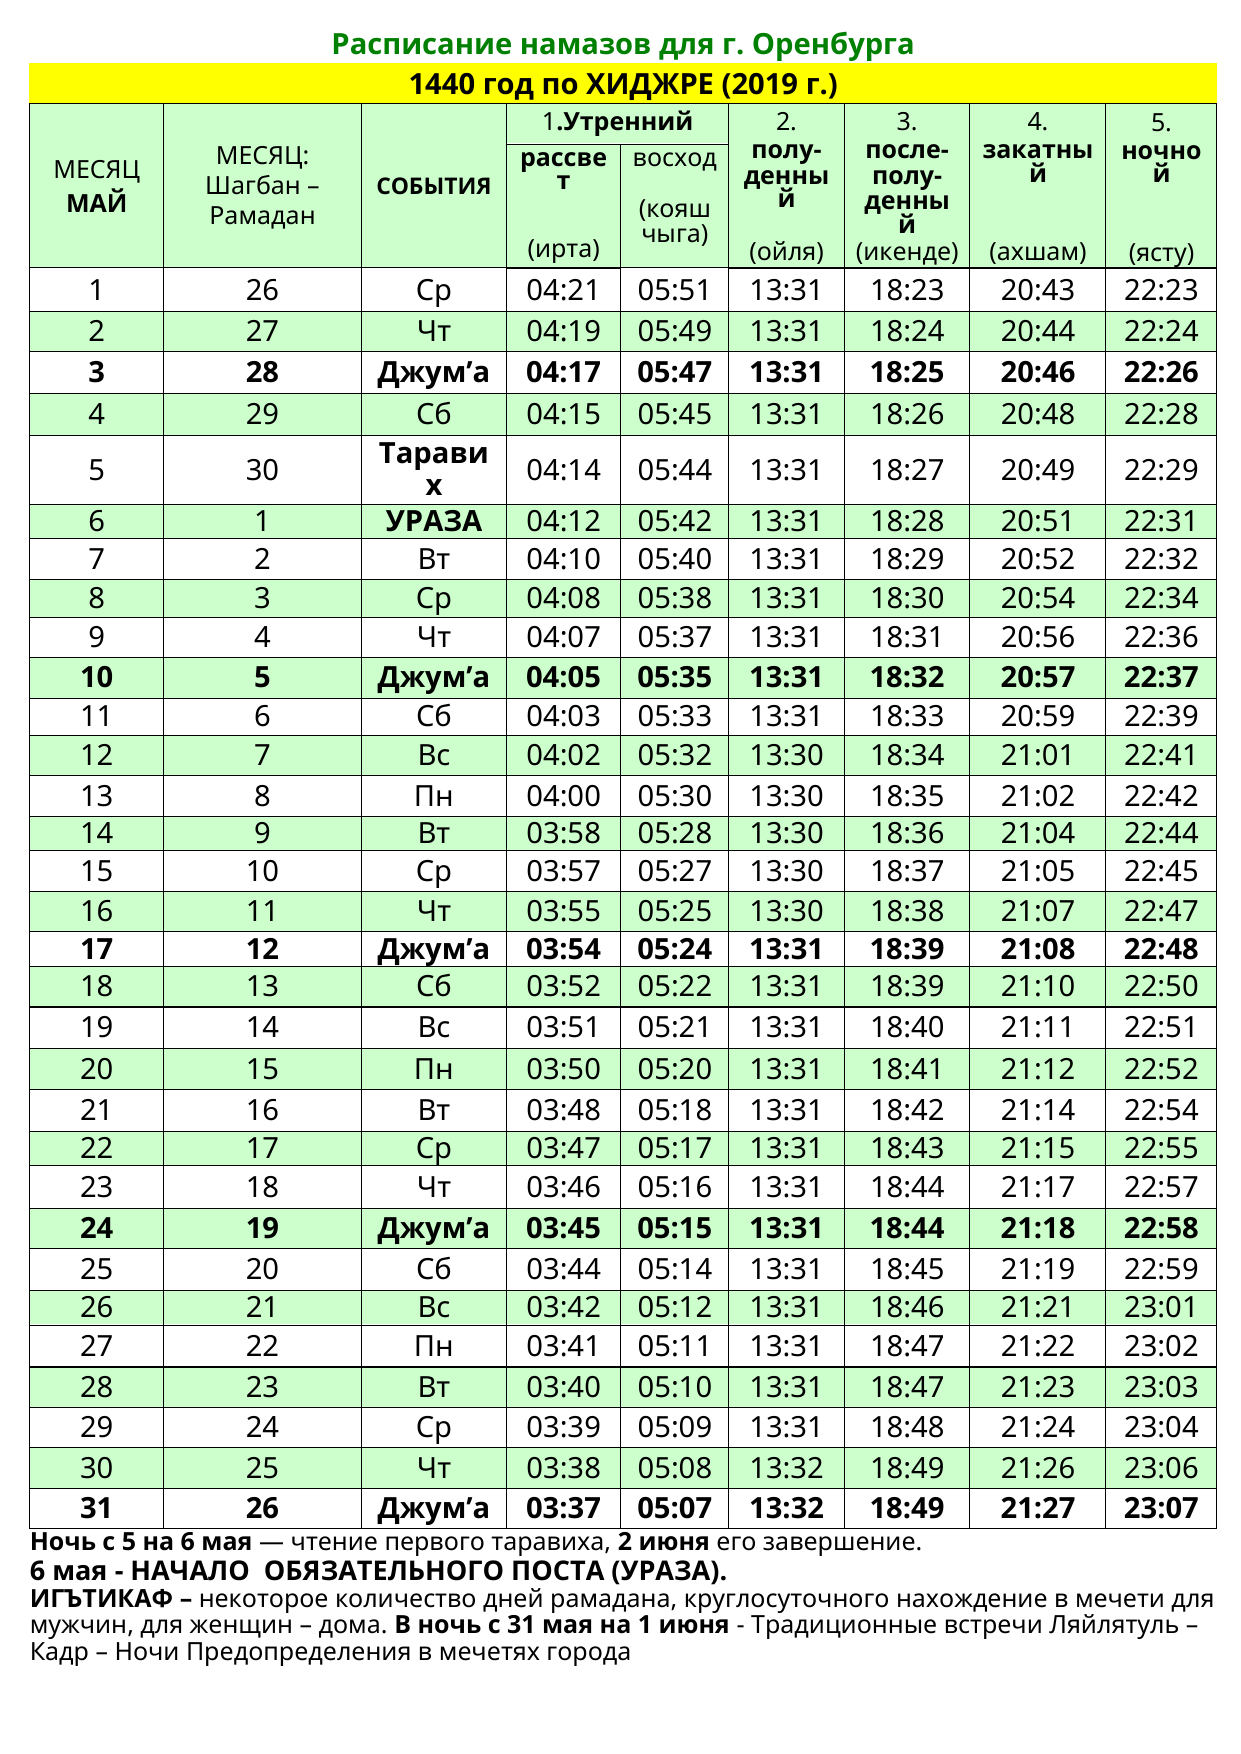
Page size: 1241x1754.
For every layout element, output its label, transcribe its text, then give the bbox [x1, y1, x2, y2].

table_cell 29 [30, 1408, 163, 1447]
table_cell 10 [164, 851, 361, 891]
table_cell 22:28 [1106, 394, 1216, 435]
table_cell 18 [30, 967, 163, 1006]
table_cell 03:55 [507, 892, 620, 931]
table_cell 27 [164, 312, 361, 351]
table_cell 05:38 [621, 580, 728, 617]
table_header месяц: Шагбан – Рамадан [164, 104, 361, 267]
table_cell 21:21 [970, 1291, 1105, 1324]
table_cell Ср [362, 1132, 506, 1165]
table_cell 13:31 [729, 1326, 844, 1366]
table_cell 04:12 [507, 505, 620, 538]
table_cell 18:46 [845, 1291, 969, 1324]
table_cell 13:31 [729, 580, 844, 617]
table_cell 22:23 [1106, 269, 1216, 311]
table_cell 21:05 [970, 851, 1105, 891]
table_cell 05:15 [621, 1209, 728, 1248]
table_cell 22:55 [1106, 1132, 1216, 1165]
table_cell 22:52 [1106, 1049, 1216, 1089]
table_cell Пн [362, 1326, 506, 1366]
table_cell Джум’а [362, 352, 506, 393]
table_cell 9 [30, 618, 163, 657]
table_cell 28 [30, 1368, 163, 1407]
table_cell 22:37 [1106, 658, 1216, 698]
table_cell 21:11 [970, 1008, 1105, 1048]
table_cell 22:39 [1106, 699, 1216, 735]
table_cell 22:42 [1106, 776, 1216, 816]
table_cell 13:30 [729, 851, 844, 891]
table_cell 05:32 [621, 736, 728, 775]
table_cell 20:56 [970, 618, 1105, 657]
table_cell 04:21 [507, 269, 620, 311]
table_cell 20:57 [970, 658, 1105, 698]
table_cell 26 [164, 268, 361, 311]
text 6 мая - Начало обязательного Поста (ураза). [29, 1556, 1217, 1586]
table_cell 6 [164, 699, 361, 735]
table_cell Чт [362, 1166, 506, 1207]
table_cell 04:07 [507, 618, 620, 657]
table_cell Джум’а [362, 1489, 506, 1528]
table_header 2. полу- денный (ойля) [729, 104, 844, 267]
table_cell Вт [362, 539, 506, 579]
table_cell Чт [362, 892, 506, 931]
table_cell 16 [164, 1090, 361, 1131]
table_cell 3 [164, 580, 361, 617]
table_cell Чт [362, 1448, 506, 1488]
table_cell 18:47 [845, 1326, 969, 1366]
table_cell 4 [30, 394, 163, 435]
table_cell 25 [164, 1448, 361, 1488]
table_cell 21:08 [970, 932, 1105, 966]
table_cell 21:14 [970, 1090, 1105, 1131]
table_cell Вт [362, 1368, 506, 1407]
table_cell 05:18 [621, 1090, 728, 1131]
table_cell 18:26 [845, 394, 969, 435]
table_cell 18:39 [845, 932, 969, 966]
table_cell 21:02 [970, 776, 1105, 816]
table_cell 21 [30, 1090, 163, 1131]
table_cell 20 [164, 1249, 361, 1290]
table_cell 22:32 [1106, 539, 1216, 579]
table_cell Таравих [362, 436, 506, 504]
table_cell 21:04 [970, 817, 1105, 850]
table_cell 13:31 [729, 1209, 844, 1248]
table_cell 3 [30, 352, 163, 393]
table_cell 20:44 [970, 312, 1105, 351]
table_cell 18:49 [845, 1448, 969, 1488]
table_header 1.Утренний намаз [507, 104, 728, 143]
table_cell 22:31 [1106, 505, 1216, 538]
table_cell Пн [362, 776, 506, 816]
table_cell 13:31 [729, 1132, 844, 1165]
table_cell 22:57 [1106, 1166, 1216, 1207]
table_header месяц май [30, 104, 163, 267]
table_cell 23:03 [1106, 1368, 1216, 1407]
table_header 4. закатный (ахшам) [970, 104, 1105, 267]
table_cell 14 [164, 1008, 361, 1048]
table_cell 13:30 [729, 892, 844, 931]
table_cell Ср [362, 1408, 506, 1447]
table_cell 03:42 [507, 1291, 620, 1324]
table_cell Чт [362, 618, 506, 657]
table_cell 03:58 [507, 817, 620, 850]
table_cell 22:59 [1106, 1249, 1216, 1290]
table_cell 05:22 [621, 967, 728, 1006]
table_cell 04:15 [507, 394, 620, 435]
table_cell 1 [30, 268, 163, 311]
table_cell 13:31 [729, 1291, 844, 1324]
table_cell 18:42 [845, 1090, 969, 1131]
table_cell 19 [164, 1209, 361, 1248]
table_cell 18:40 [845, 1008, 969, 1048]
table_cell 20:48 [970, 394, 1105, 435]
table_cell 18 [164, 1166, 361, 1207]
text Игътикаф – некоторое количество дней рамадана, круглосуточного нахождение в мечети для мужчин, для женщин – дома. В ночь с 31 мая на 1 июня - Традиционные встречи Ляйлятуль – Кадр – Ночи Предопределения в мечетях города [29, 1586, 1217, 1668]
table_cell 7 [164, 736, 361, 775]
table_cell 20:54 [970, 580, 1105, 617]
table_cell 13:31 [729, 312, 844, 351]
table_cell 03:57 [507, 851, 620, 891]
table_cell 03:46 [507, 1166, 620, 1207]
table_header 5. ночной (ясту) [1106, 104, 1216, 267]
table_cell 11 [164, 892, 361, 931]
table_cell 4 [164, 618, 361, 657]
table_cell 20:49 [970, 436, 1105, 504]
table_cell 30 [164, 436, 361, 504]
table_cell 04:14 [507, 436, 620, 504]
table_cell 24 [30, 1209, 163, 1248]
table_cell 13:31 [729, 618, 844, 657]
table_cell 22:24 [1106, 312, 1216, 351]
table_cell 13:31 [729, 1090, 844, 1131]
table_cell 04:02 [507, 736, 620, 775]
table_cell 05:37 [621, 618, 728, 657]
table_cell 18:30 [845, 580, 969, 617]
table_cell 2 [164, 539, 361, 579]
table_cell 13:31 [729, 394, 844, 435]
table_cell 05:35 [621, 658, 728, 698]
table_cell 22:34 [1106, 580, 1216, 617]
table_cell 21:19 [970, 1249, 1105, 1290]
table_cell 11 [30, 699, 163, 735]
table_cell 03:51 [507, 1008, 620, 1048]
table_cell 22:26 [1106, 352, 1216, 393]
table_cell 18:48 [845, 1408, 969, 1447]
table_cell 05:28 [621, 817, 728, 850]
table_header 3. после- полу- денный (икенде) [845, 104, 969, 267]
table_cell восход (кояш чыга) [621, 145, 728, 267]
table_cell 05:49 [621, 312, 728, 351]
table_cell 05:45 [621, 394, 728, 435]
table_cell 18:44 [845, 1209, 969, 1248]
table_cell 03:52 [507, 967, 620, 1006]
table_cell 05:07 [621, 1489, 728, 1528]
table_cell 13:31 [729, 1008, 844, 1048]
text Ночь с 5 на 6 мая — чтение первого таравиха, 2 июня его завершение. [29, 1529, 1217, 1556]
table_cell Сб [362, 1249, 506, 1290]
table_cell 24 [164, 1408, 361, 1447]
table_cell 21:26 [970, 1448, 1105, 1488]
table_cell 03:37 [507, 1489, 620, 1528]
table_cell 13:32 [729, 1448, 844, 1488]
table_cell 18:47 [845, 1368, 969, 1407]
table_cell Вс [362, 1008, 506, 1048]
table_cell 05:16 [621, 1166, 728, 1207]
table_cell 04:03 [507, 699, 620, 735]
table_cell 18:29 [845, 539, 969, 579]
table_cell 21:17 [970, 1166, 1105, 1207]
table_cell 22:41 [1106, 736, 1216, 775]
table_cell 21:10 [970, 967, 1105, 1006]
table_cell 12 [30, 736, 163, 775]
table_cell 18:33 [845, 699, 969, 735]
table_cell рассвет (ирта) [507, 145, 620, 267]
table_cell 05:21 [621, 1008, 728, 1048]
table_cell 22:47 [1106, 892, 1216, 931]
table_cell 13:31 [729, 1408, 844, 1447]
table_cell Джум’а [362, 658, 506, 698]
table_cell 15 [30, 851, 163, 891]
table_cell 18:32 [845, 658, 969, 698]
table_cell 22:58 [1106, 1209, 1216, 1248]
table_cell 18:44 [845, 1166, 969, 1207]
table_cell 7 [30, 539, 163, 579]
table_cell 05:42 [621, 505, 728, 538]
table_cell Вс [362, 1291, 506, 1324]
table_cell 30 [30, 1448, 163, 1488]
table_cell 18:35 [845, 776, 969, 816]
table_cell 18:39 [845, 967, 969, 1006]
table_cell 23:02 [1106, 1326, 1216, 1366]
table_cell Джум’а [362, 932, 506, 966]
table_cell 05:24 [621, 932, 728, 966]
table_cell 26 [164, 1489, 361, 1528]
table_cell Сб [362, 967, 506, 1006]
table_cell 28 [164, 352, 361, 393]
table_cell 04:00 [507, 776, 620, 816]
table_cell 22 [30, 1132, 163, 1165]
table_cell Сб [362, 394, 506, 435]
table_cell 21:12 [970, 1049, 1105, 1089]
table_cell 1 [164, 505, 361, 538]
table_cell 03:39 [507, 1408, 620, 1447]
table_cell 8 [30, 580, 163, 617]
table_cell 05:33 [621, 699, 728, 735]
table_cell 23:06 [1106, 1448, 1216, 1488]
table_cell Ср [362, 851, 506, 891]
table_cell 05:51 [621, 268, 728, 311]
table_cell 23 [30, 1166, 163, 1207]
table_cell Вс [362, 736, 506, 775]
table_cell 16 [30, 892, 163, 931]
table_cell 20:43 [970, 269, 1105, 311]
table_cell 22 [164, 1326, 361, 1366]
table_cell 21:22 [970, 1326, 1105, 1366]
table_cell 18:31 [845, 618, 969, 657]
table_cell 05:44 [621, 436, 728, 504]
table_cell 03:40 [507, 1368, 620, 1407]
table_cell 04:05 [507, 658, 620, 698]
table_cell 05:47 [621, 352, 728, 393]
table_cell 25 [30, 1249, 163, 1290]
table_cell 13:31 [729, 269, 844, 311]
table_cell 03:45 [507, 1209, 620, 1248]
table_cell 21:15 [970, 1132, 1105, 1165]
table_cell Чт [362, 312, 506, 351]
table_cell 13:31 [729, 539, 844, 579]
table_cell 05:14 [621, 1249, 728, 1290]
table_cell 05:12 [621, 1291, 728, 1324]
table_cell 21 [164, 1291, 361, 1324]
table_cell 13:31 [729, 1368, 844, 1407]
table_cell 18:49 [845, 1489, 969, 1528]
table_cell 05:40 [621, 539, 728, 579]
table_cell 2 [30, 312, 163, 351]
table_cell 20:51 [970, 505, 1105, 538]
table_cell 6 [30, 505, 163, 538]
table_cell 03:54 [507, 932, 620, 966]
table_cell 18:27 [845, 436, 969, 504]
table_cell 22:51 [1106, 1008, 1216, 1048]
table_cell 23:07 [1106, 1489, 1216, 1528]
table_cell 03:44 [507, 1249, 620, 1290]
table_cell 12 [164, 932, 361, 966]
table_cell Джум’а [362, 1209, 506, 1248]
table_cell 13:31 [729, 1166, 844, 1207]
table_cell 03:50 [507, 1049, 620, 1089]
table_cell 18:34 [845, 736, 969, 775]
table_cell Пн [362, 1049, 506, 1089]
table_cell 20:52 [970, 539, 1105, 579]
table_cell 13:31 [729, 1249, 844, 1290]
table_cell 05:11 [621, 1326, 728, 1366]
table_cell 22:54 [1106, 1090, 1216, 1131]
table_cell 9 [164, 817, 361, 850]
table_cell 21:01 [970, 736, 1105, 775]
table_cell УРАЗА [362, 505, 506, 538]
table_cell 05:20 [621, 1049, 728, 1089]
table_cell 03:47 [507, 1132, 620, 1165]
table_cell 03:41 [507, 1326, 620, 1366]
table_cell Ср [362, 580, 506, 617]
table_cell 04:10 [507, 539, 620, 579]
table_cell 22:44 [1106, 817, 1216, 850]
table_cell 22:36 [1106, 618, 1216, 657]
table_cell 13:31 [729, 967, 844, 1006]
table_cell 21:18 [970, 1209, 1105, 1248]
table_cell 21:27 [970, 1489, 1105, 1528]
table_cell 13:31 [729, 699, 844, 735]
text 1440 год по ХИДЖРЕ (2019 г.) [29, 63, 1217, 103]
table_cell 05:17 [621, 1132, 728, 1165]
table_header События [362, 104, 506, 267]
table_cell Ср [362, 268, 506, 311]
table_cell 27 [30, 1326, 163, 1366]
title Расписание намазов для г. Оренбурга [29, 24, 1217, 63]
table_cell Сб [362, 699, 506, 735]
table_cell 04:19 [507, 312, 620, 351]
table_cell Вт [362, 817, 506, 850]
table_cell 18:45 [845, 1249, 969, 1290]
table_cell 05:10 [621, 1368, 728, 1407]
table_cell 31 [30, 1489, 163, 1528]
table_cell 13:30 [729, 736, 844, 775]
table_cell 18:36 [845, 817, 969, 850]
table_cell 13:31 [729, 352, 844, 393]
table_cell 20:46 [970, 352, 1105, 393]
table_cell 19 [30, 1008, 163, 1048]
table_cell 05:09 [621, 1408, 728, 1447]
table_cell 13:32 [729, 1489, 844, 1528]
table_cell 22:50 [1106, 967, 1216, 1006]
table_cell 13:31 [729, 658, 844, 698]
table_cell 23:04 [1106, 1408, 1216, 1447]
table_cell 23 [164, 1368, 361, 1407]
table_cell 13:31 [729, 436, 844, 504]
table_cell 05:25 [621, 892, 728, 931]
table_cell 03:48 [507, 1090, 620, 1131]
table_cell 13:30 [729, 817, 844, 850]
table_cell 05:27 [621, 851, 728, 891]
table_cell 13 [164, 967, 361, 1006]
table_cell 18:38 [845, 892, 969, 931]
table_cell 04:17 [507, 352, 620, 393]
table_cell 13:31 [729, 505, 844, 538]
table_cell Вт [362, 1090, 506, 1131]
table_cell 04:08 [507, 580, 620, 617]
table_cell 18:24 [845, 312, 969, 351]
table_cell 13:31 [729, 1049, 844, 1089]
table_cell 20 [30, 1049, 163, 1089]
table_cell 18:37 [845, 851, 969, 891]
table_cell 21:07 [970, 892, 1105, 931]
table_cell 13:30 [729, 776, 844, 816]
table_cell 5 [164, 658, 361, 698]
table_cell 18:25 [845, 352, 969, 393]
table_cell 21:24 [970, 1408, 1105, 1447]
table_cell 8 [164, 776, 361, 816]
table_cell 17 [164, 1132, 361, 1165]
table_cell 13:31 [729, 932, 844, 966]
table_cell 29 [164, 394, 361, 435]
table_cell 22:48 [1106, 932, 1216, 966]
table_cell 26 [30, 1291, 163, 1324]
table_cell 17 [30, 932, 163, 966]
table_cell 21:23 [970, 1368, 1105, 1407]
table_cell 14 [30, 817, 163, 850]
table_cell 03:38 [507, 1448, 620, 1488]
table_cell 05:30 [621, 776, 728, 816]
table_cell 22:45 [1106, 851, 1216, 891]
table_cell 15 [164, 1049, 361, 1089]
table_cell 18:23 [845, 269, 969, 311]
table_cell 05:08 [621, 1448, 728, 1488]
table_cell 5 [30, 436, 163, 504]
table_cell 10 [30, 658, 163, 698]
table_cell 18:28 [845, 505, 969, 538]
table_cell 18:43 [845, 1132, 969, 1165]
table_cell 20:59 [970, 699, 1105, 735]
table_cell 22:29 [1106, 436, 1216, 504]
table_cell 13 [30, 776, 163, 816]
table_cell 18:41 [845, 1049, 969, 1089]
table_cell 23:01 [1106, 1291, 1216, 1324]
